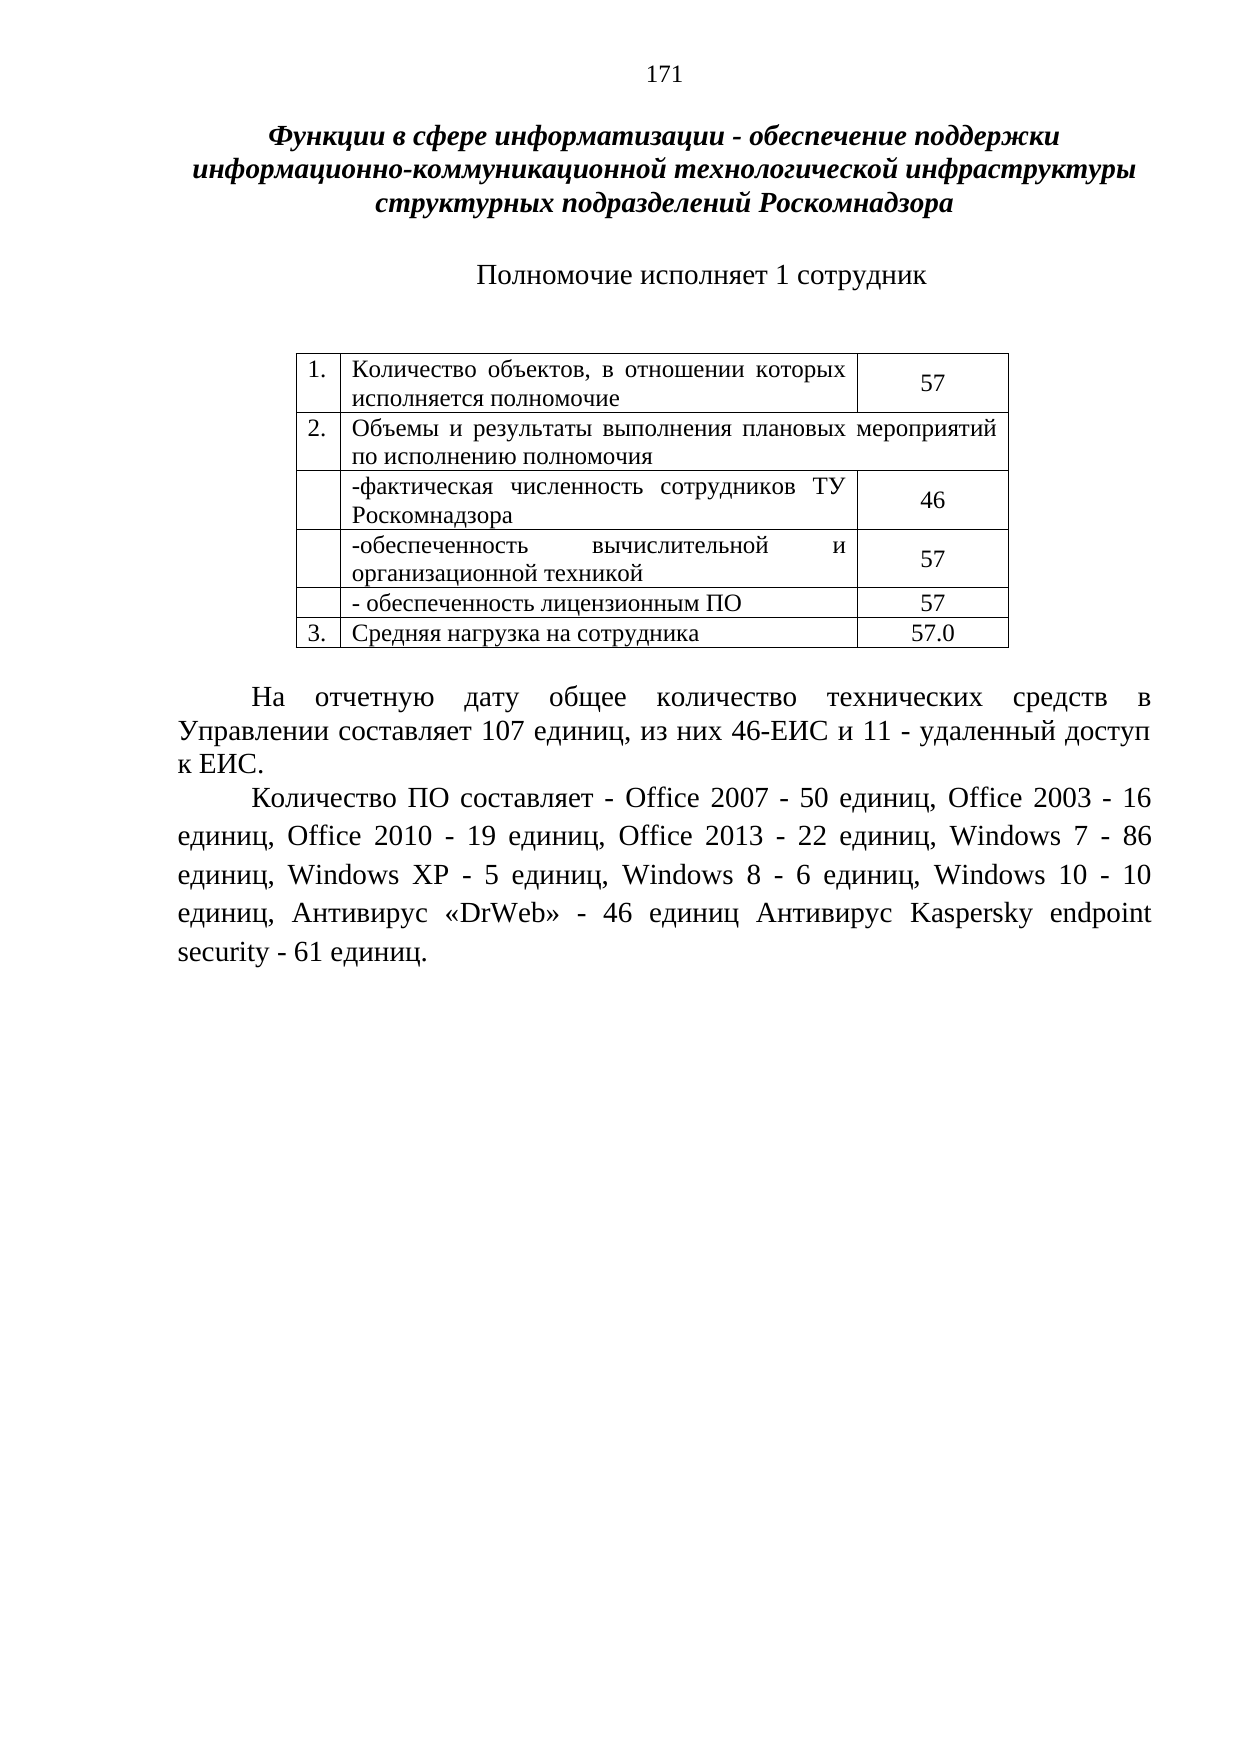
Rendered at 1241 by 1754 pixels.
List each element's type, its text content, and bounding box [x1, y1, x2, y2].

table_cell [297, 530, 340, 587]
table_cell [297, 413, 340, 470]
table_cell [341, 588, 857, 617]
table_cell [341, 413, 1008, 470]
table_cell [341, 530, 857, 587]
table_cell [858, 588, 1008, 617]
subtitle Функции в сфере информатизации - обеспечение поддержки информационно-коммуникационной технологической инфраструктуры структурных подразделений Роскомнадзора [177, 118, 1152, 219]
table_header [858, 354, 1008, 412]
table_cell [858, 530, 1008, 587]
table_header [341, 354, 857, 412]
text Полномочие исполняет 1 сотрудник [177, 257, 1152, 291]
text На отчетную дату общее количество технических средств в Управлении составляет 107 единиц, из них 46-ЕИС и 11 - удаленный доступ к ЕИС. [177, 679, 1152, 780]
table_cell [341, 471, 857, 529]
text Количество ПО составляет - Office 2007 - 50 единиц, Office 2003 - 16 единиц, Office 2010 - 19 единиц, Office 2013 - 22 единиц, Windows 7 - 86 единиц, Windows XP - 5 единиц, Windows 8 - 6 единиц, Windows 10 - 10 единиц, Антивирус «DrWeb» - 46 единиц Антивирус Kaspersky endpoint security - 61 единиц. [177, 780, 1152, 967]
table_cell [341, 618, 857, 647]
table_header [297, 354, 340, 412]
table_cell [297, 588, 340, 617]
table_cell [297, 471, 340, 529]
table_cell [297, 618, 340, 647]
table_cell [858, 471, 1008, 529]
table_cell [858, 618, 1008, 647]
